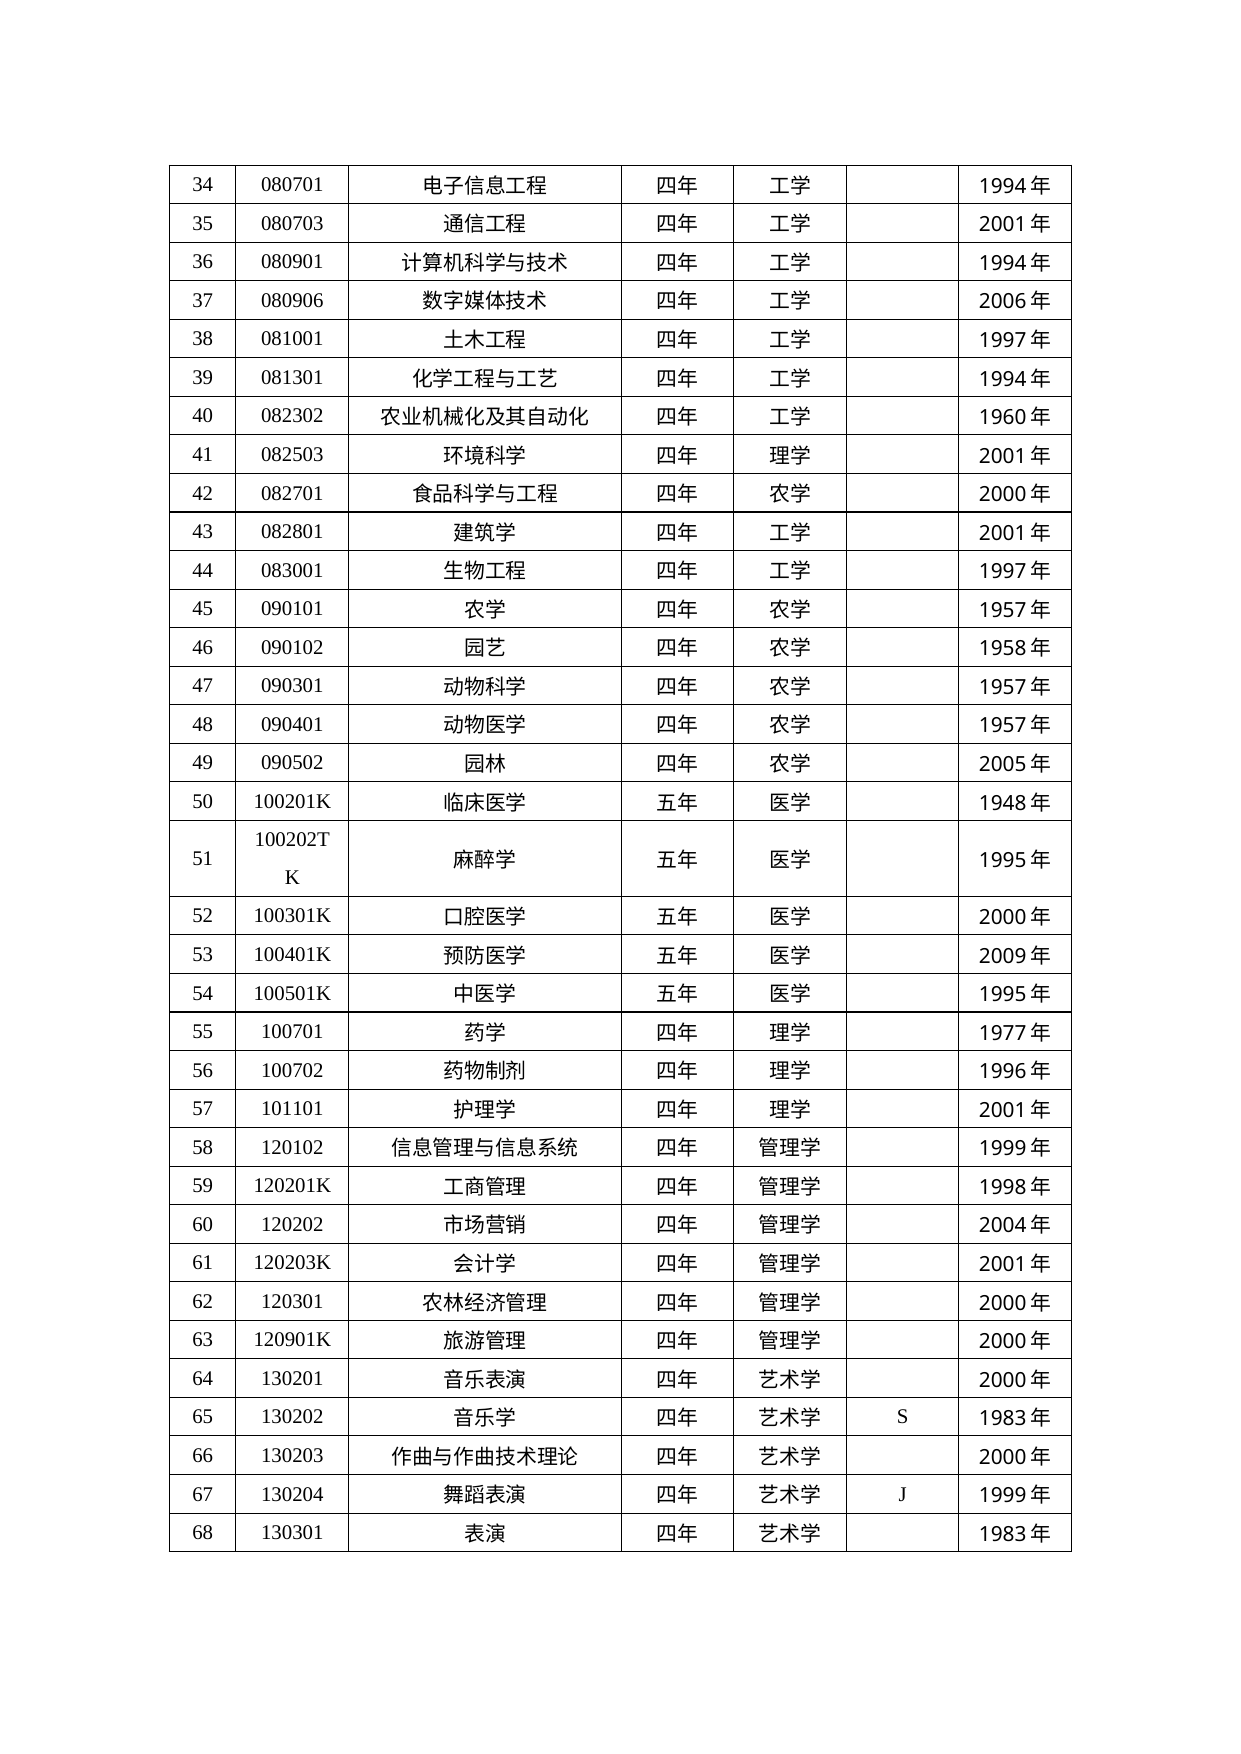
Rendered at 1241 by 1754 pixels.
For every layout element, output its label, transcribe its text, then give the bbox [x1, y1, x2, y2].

table_cell 管理学 [734, 1321, 846, 1358]
table_cell 农学 [349, 590, 621, 627]
table_cell 动物科学 [349, 667, 621, 704]
table_cell 理学 [734, 435, 846, 473]
table_cell 四年 [622, 474, 733, 511]
table_cell 四年 [622, 1398, 733, 1435]
table_cell 2006年 [959, 281, 1071, 319]
table_cell 五年 [622, 935, 733, 973]
table_cell 1977年 [959, 1013, 1071, 1050]
table_cell 四年 [622, 667, 733, 704]
table_cell 120301 [236, 1282, 348, 1320]
table_cell [847, 243, 958, 280]
table_cell 42 [170, 474, 235, 511]
table_cell 四年 [622, 1051, 733, 1088]
table_cell 090101 [236, 590, 348, 627]
table_cell 农业机械化及其自动化 [349, 397, 621, 434]
table_cell 市场营销 [349, 1205, 621, 1243]
table_cell 管理学 [734, 1244, 846, 1281]
table_cell 52 [170, 897, 235, 934]
table_cell 65 [170, 1398, 235, 1435]
table_cell 医学 [734, 897, 846, 934]
table_cell 农学 [734, 628, 846, 666]
table_cell 理学 [734, 1013, 846, 1050]
table_cell 53 [170, 935, 235, 973]
table_cell 083001 [236, 551, 348, 588]
table_cell 工学 [734, 513, 846, 550]
table_cell 四年 [622, 166, 733, 203]
table_cell 四年 [622, 1205, 733, 1243]
table_cell [847, 1244, 958, 1281]
table_cell 56 [170, 1051, 235, 1088]
table_cell 农学 [734, 474, 846, 511]
table_cell J [847, 1475, 958, 1512]
table_cell 药学 [349, 1013, 621, 1050]
table_cell 四年 [622, 243, 733, 280]
table_cell 管理学 [734, 1128, 846, 1166]
table_cell 35 [170, 204, 235, 242]
table_cell [847, 1282, 958, 1320]
table_cell 100301K [236, 897, 348, 934]
table_cell [847, 744, 958, 781]
table_cell [847, 166, 958, 203]
table_cell 1994年 [959, 243, 1071, 280]
table_cell 农林经济管理 [349, 1282, 621, 1320]
table_cell 2009年 [959, 935, 1071, 973]
table_cell 五年 [622, 821, 733, 896]
table_cell 1957年 [959, 590, 1071, 627]
table_cell 45 [170, 590, 235, 627]
table_cell 工商管理 [349, 1167, 621, 1204]
table_cell 四年 [622, 705, 733, 743]
table_cell 医学 [734, 974, 846, 1011]
table_cell 082503 [236, 435, 348, 473]
table_cell 五年 [622, 897, 733, 934]
table_cell [847, 397, 958, 434]
table_cell 预防医学 [349, 935, 621, 973]
table_cell 54 [170, 974, 235, 1011]
table_cell 100702 [236, 1051, 348, 1088]
table_cell 34 [170, 166, 235, 203]
table_cell [847, 1167, 958, 1204]
table_cell 100201K [236, 782, 348, 820]
table_cell 园林 [349, 744, 621, 781]
table_cell 四年 [622, 1282, 733, 1320]
table_cell 081001 [236, 320, 348, 357]
table_cell [847, 897, 958, 934]
table_cell 艺术学 [734, 1436, 846, 1474]
table_cell [847, 628, 958, 666]
table_cell 1997年 [959, 551, 1071, 588]
table_cell 2000年 [959, 897, 1071, 934]
table_cell 工学 [734, 204, 846, 242]
table_cell 100701 [236, 1013, 348, 1050]
table_cell 工学 [734, 320, 846, 357]
table_cell [847, 1205, 958, 1243]
table_cell 46 [170, 628, 235, 666]
table_cell 麻醉学 [349, 821, 621, 896]
table_cell 医学 [734, 821, 846, 896]
table_cell 五年 [622, 782, 733, 820]
table_cell 艺术学 [734, 1359, 846, 1397]
table_cell 计算机科学与技术 [349, 243, 621, 280]
table_cell 医学 [734, 935, 846, 973]
table_cell 2005年 [959, 744, 1071, 781]
table_cell 58 [170, 1128, 235, 1166]
table_cell 080906 [236, 281, 348, 319]
table_cell 工学 [734, 281, 846, 319]
table_cell 管理学 [734, 1167, 846, 1204]
table_cell 四年 [622, 744, 733, 781]
table_cell [847, 1514, 958, 1551]
table_cell 2001年 [959, 1090, 1071, 1127]
table_cell 四年 [622, 628, 733, 666]
table_cell 1960年 [959, 397, 1071, 434]
table_cell 四年 [622, 1013, 733, 1050]
table_cell 130202 [236, 1398, 348, 1435]
table_cell 工学 [734, 397, 846, 434]
table_cell 食品科学与工程 [349, 474, 621, 511]
table_cell [847, 1090, 958, 1127]
table_cell 67 [170, 1475, 235, 1512]
table_cell [847, 1436, 958, 1474]
table_cell [847, 1051, 958, 1088]
table_cell 080703 [236, 204, 348, 242]
table_cell 41 [170, 435, 235, 473]
table_cell 音乐学 [349, 1398, 621, 1435]
table_cell 2001年 [959, 435, 1071, 473]
table_cell 数字媒体技术 [349, 281, 621, 319]
table_cell 44 [170, 551, 235, 588]
table_cell 090401 [236, 705, 348, 743]
table_cell 旅游管理 [349, 1321, 621, 1358]
table_cell 建筑学 [349, 513, 621, 550]
table_cell 四年 [622, 1436, 733, 1474]
table_cell 1983年 [959, 1514, 1071, 1551]
table_cell 120102 [236, 1128, 348, 1166]
table_cell [847, 281, 958, 319]
table_cell 四年 [622, 358, 733, 396]
table_cell 工学 [734, 243, 846, 280]
table_cell 100202TK [236, 821, 348, 896]
table_cell [847, 667, 958, 704]
table_cell 1994年 [959, 358, 1071, 396]
table_cell 口腔医学 [349, 897, 621, 934]
table_cell 舞蹈表演 [349, 1475, 621, 1512]
table_cell 120201K [236, 1167, 348, 1204]
table_cell 园艺 [349, 628, 621, 666]
table_cell [847, 1128, 958, 1166]
table_cell 四年 [622, 435, 733, 473]
table_cell 2000年 [959, 1436, 1071, 1474]
table_cell 四年 [622, 590, 733, 627]
table_cell 49 [170, 744, 235, 781]
table_cell 电子信息工程 [349, 166, 621, 203]
table_cell 五年 [622, 974, 733, 1011]
table_cell 四年 [622, 1321, 733, 1358]
table_cell 130203 [236, 1436, 348, 1474]
table_cell 38 [170, 320, 235, 357]
table_cell 四年 [622, 1514, 733, 1551]
table_cell 土木工程 [349, 320, 621, 357]
table_cell 1998年 [959, 1167, 1071, 1204]
table_cell 四年 [622, 1359, 733, 1397]
table_cell 四年 [622, 1090, 733, 1127]
table_cell 130201 [236, 1359, 348, 1397]
table_cell 四年 [622, 513, 733, 550]
table_cell 2000年 [959, 1282, 1071, 1320]
table_cell 临床医学 [349, 782, 621, 820]
table_cell 四年 [622, 1167, 733, 1204]
table_cell 1997年 [959, 320, 1071, 357]
table_cell [847, 358, 958, 396]
table_cell 1999年 [959, 1475, 1071, 1512]
table_cell 64 [170, 1359, 235, 1397]
table_cell [847, 935, 958, 973]
table_cell 艺术学 [734, 1398, 846, 1435]
table_cell 四年 [622, 1128, 733, 1166]
table_cell [847, 474, 958, 511]
table_cell [847, 590, 958, 627]
table_cell 120202 [236, 1205, 348, 1243]
table_cell 1996年 [959, 1051, 1071, 1088]
table_cell 37 [170, 281, 235, 319]
table_cell 43 [170, 513, 235, 550]
table_cell [847, 513, 958, 550]
table_cell 47 [170, 667, 235, 704]
table_cell 生物工程 [349, 551, 621, 588]
table_cell 55 [170, 1013, 235, 1050]
table_cell [847, 1321, 958, 1358]
table_cell 082801 [236, 513, 348, 550]
table_cell 2000年 [959, 1321, 1071, 1358]
table_cell 082701 [236, 474, 348, 511]
table_cell 会计学 [349, 1244, 621, 1281]
table_cell 作曲与作曲技术理论 [349, 1436, 621, 1474]
table_cell [847, 782, 958, 820]
table_cell 60 [170, 1205, 235, 1243]
table_cell 2004年 [959, 1205, 1071, 1243]
table_cell 艺术学 [734, 1475, 846, 1512]
table_cell 101101 [236, 1090, 348, 1127]
table_cell 2001年 [959, 1244, 1071, 1281]
table_cell 2001年 [959, 513, 1071, 550]
table_cell 四年 [622, 1475, 733, 1512]
table_cell 工学 [734, 551, 846, 588]
table_cell 工学 [734, 166, 846, 203]
table_cell [847, 551, 958, 588]
table_cell 40 [170, 397, 235, 434]
table_cell 082302 [236, 397, 348, 434]
table_cell 管理学 [734, 1282, 846, 1320]
table_cell 2001年 [959, 204, 1071, 242]
table_cell 理学 [734, 1090, 846, 1127]
table_cell 68 [170, 1514, 235, 1551]
table_cell [847, 705, 958, 743]
table_cell 1995年 [959, 974, 1071, 1011]
table_cell 四年 [622, 551, 733, 588]
table_cell 090502 [236, 744, 348, 781]
table_cell 62 [170, 1282, 235, 1320]
table_cell 四年 [622, 204, 733, 242]
table_cell 66 [170, 1436, 235, 1474]
table_cell 通信工程 [349, 204, 621, 242]
table_cell 农学 [734, 744, 846, 781]
table_cell 1957年 [959, 705, 1071, 743]
table_cell 1957年 [959, 667, 1071, 704]
table_cell 1995年 [959, 821, 1071, 896]
table_cell [847, 821, 958, 896]
table_cell 护理学 [349, 1090, 621, 1127]
table_cell 100401K [236, 935, 348, 973]
table_cell [847, 320, 958, 357]
table_cell 39 [170, 358, 235, 396]
table_cell [847, 1013, 958, 1050]
table_cell [847, 435, 958, 473]
table_cell 120901K [236, 1321, 348, 1358]
table_cell 61 [170, 1244, 235, 1281]
table_cell S [847, 1398, 958, 1435]
table_cell 表演 [349, 1514, 621, 1551]
table_cell 农学 [734, 705, 846, 743]
table_cell 1999年 [959, 1128, 1071, 1166]
table_cell 090102 [236, 628, 348, 666]
table_cell 130301 [236, 1514, 348, 1551]
table_cell 药物制剂 [349, 1051, 621, 1088]
table_cell 四年 [622, 1244, 733, 1281]
table_cell 四年 [622, 281, 733, 319]
table_cell 63 [170, 1321, 235, 1358]
table_cell 农学 [734, 590, 846, 627]
table_cell 081301 [236, 358, 348, 396]
table_cell 理学 [734, 1051, 846, 1088]
table_cell 120203K [236, 1244, 348, 1281]
table_cell 1948年 [959, 782, 1071, 820]
table_cell 医学 [734, 782, 846, 820]
table_cell 090301 [236, 667, 348, 704]
table_cell 四年 [622, 397, 733, 434]
table_cell 信息管理与信息系统 [349, 1128, 621, 1166]
table_cell 2000年 [959, 474, 1071, 511]
table_cell 50 [170, 782, 235, 820]
table_cell 1983年 [959, 1398, 1071, 1435]
table_cell 工学 [734, 358, 846, 396]
table_cell [847, 974, 958, 1011]
table_cell 130204 [236, 1475, 348, 1512]
table_cell 动物医学 [349, 705, 621, 743]
table_cell 48 [170, 705, 235, 743]
table_cell 080901 [236, 243, 348, 280]
table_cell 农学 [734, 667, 846, 704]
table_cell 2000年 [959, 1359, 1071, 1397]
table_cell 中医学 [349, 974, 621, 1011]
table_cell 1994年 [959, 166, 1071, 203]
table_cell 管理学 [734, 1205, 846, 1243]
table_cell 化学工程与工艺 [349, 358, 621, 396]
table_cell 艺术学 [734, 1514, 846, 1551]
table_cell 51 [170, 821, 235, 896]
table_cell 36 [170, 243, 235, 280]
table_cell 59 [170, 1167, 235, 1204]
table_cell [847, 204, 958, 242]
table_cell 100501K [236, 974, 348, 1011]
table_cell 音乐表演 [349, 1359, 621, 1397]
table_cell 080701 [236, 166, 348, 203]
table_cell 1958年 [959, 628, 1071, 666]
table_cell 四年 [622, 320, 733, 357]
table_cell [847, 1359, 958, 1397]
table_cell 环境科学 [349, 435, 621, 473]
table_cell 57 [170, 1090, 235, 1127]
